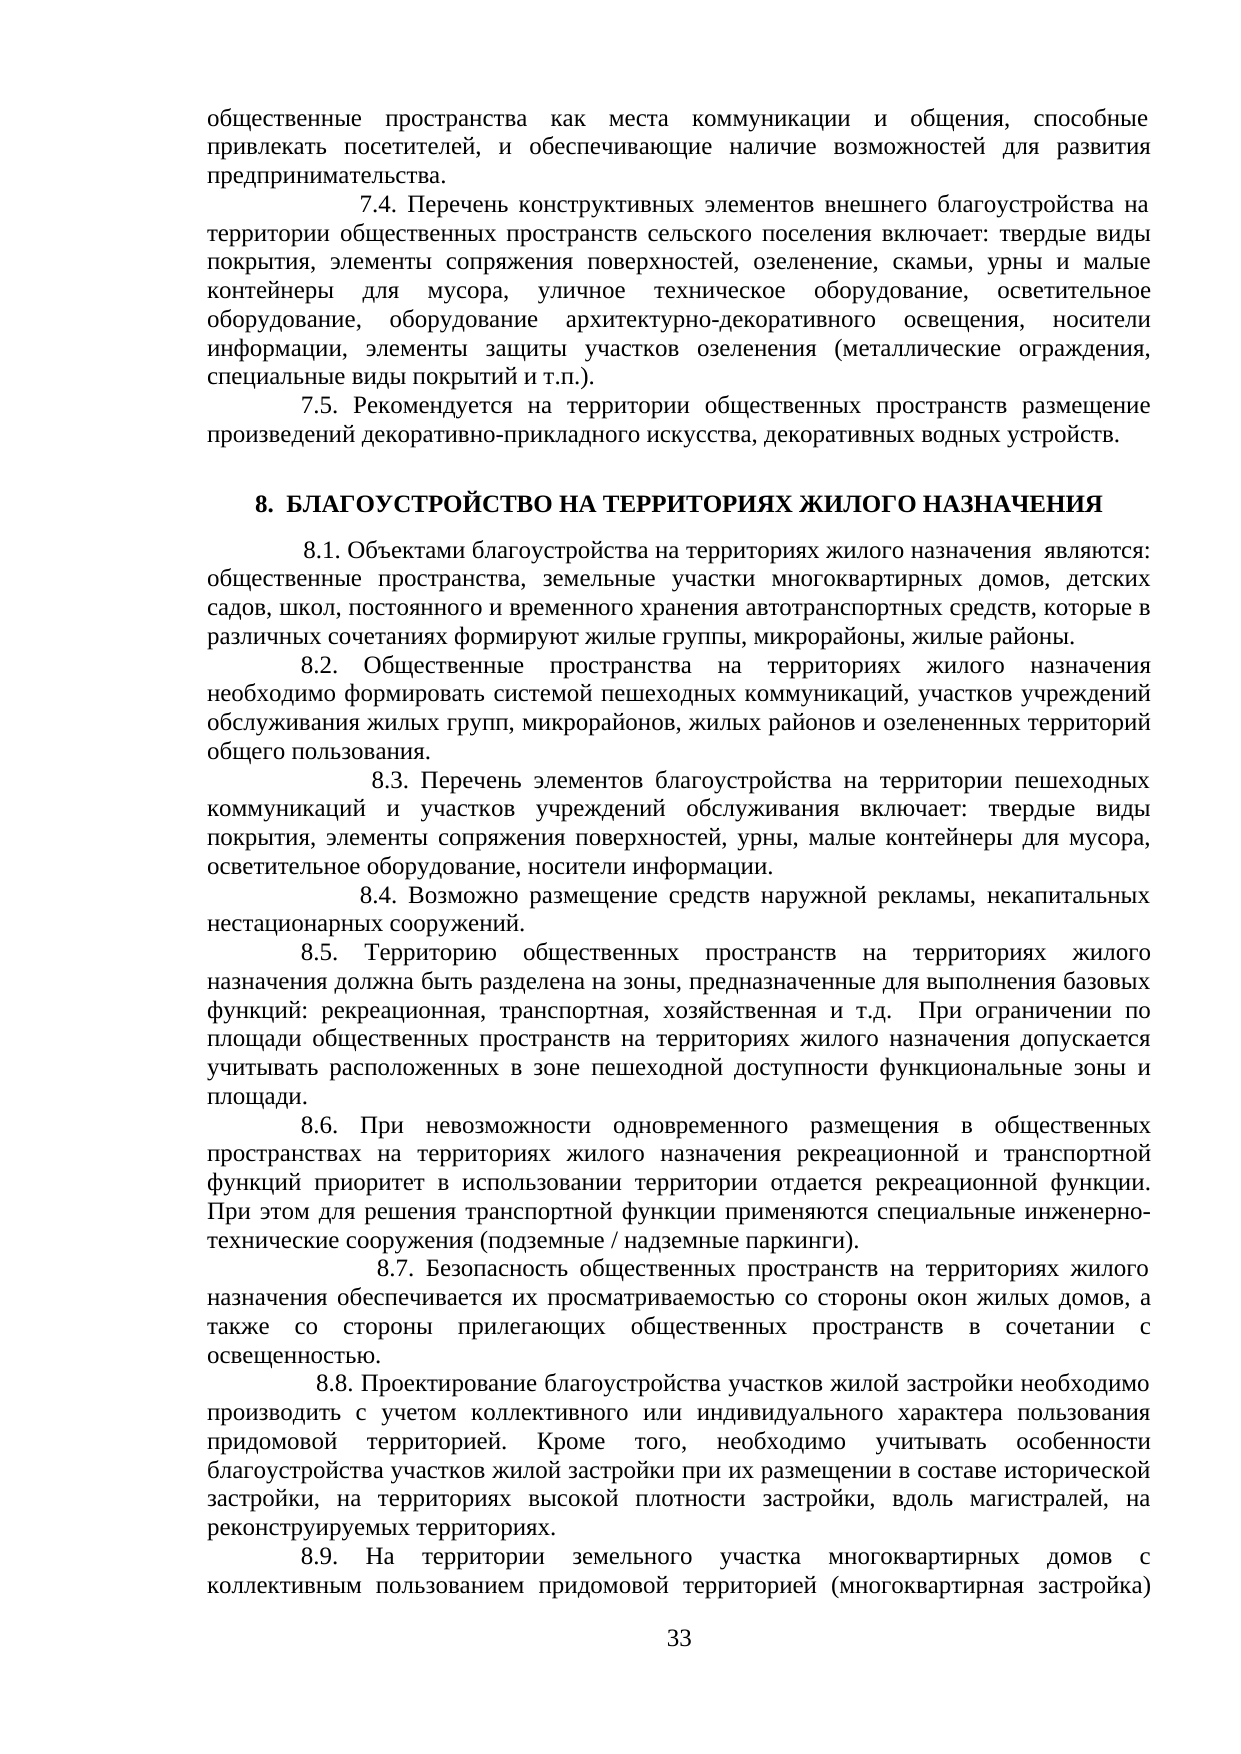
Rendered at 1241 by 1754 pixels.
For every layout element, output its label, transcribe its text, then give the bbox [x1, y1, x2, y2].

text 8.6. При невозможности одновременного размещения в общественных пространствах на территориях жилого назначения рекреационной и транспортной функций приоритет в использовании территории отдается рекреационной функции. При этом для решения транспортной функции применяются специальные инженерно-технические сооружения (подземные / надземные паркинги). [207, 1110, 1152, 1253]
text 8.3. Перечень элементов благоустройства на территории пешеходных коммуникаций и участков учреждений обслуживания включает: твердые виды покрытия, элементы сопряжения поверхностей, урны, малые контейнеры для мусора, осветительное оборудование, носители информации. [207, 765, 1152, 880]
text 8.7. Безопасность общественных пространств на территориях жилого назначения обеспечивается их просматриваемостью со стороны окон жилых домов, а также со стороны прилегающих общественных пространств в сочетании с освещенностью. [207, 1253, 1152, 1368]
text 8.2. Общественные пространства на территориях жилого назначения необходимо формировать системой пешеходных коммуникаций, участков учреждений обслуживания жилых групп, микрорайонов, жилых районов и озелененных территорий общего пользования. [207, 650, 1152, 765]
text 7.4. Перечень конструктивных элементов внешнего благоустройства на территории общественных пространств сельского поселения включает: твердые виды покрытия, элементы сопряжения поверхностей, озеленение, скамьи, урны и малые контейнеры для мусора, уличное техническое оборудование, осветительное оборудование, оборудование архитектурно-декоративного освещения, носители информации, элементы защиты участков озеленения (металлические ограждения, специальные виды покрытий и т.п.). [207, 189, 1152, 390]
text 7.5. Рекомендуется на территории общественных пространств размещение произведений декоративно-прикладного искусства, декоративных водных устройств. [207, 390, 1152, 448]
text 8.8. Проектирование благоустройства участков жилой застройки необходимо производить с учетом коллективного или индивидуального характера пользования придомовой территорией. Кроме того, необходимо учитывать особенности благоустройства участков жилой застройки при их размещении в составе исторической застройки, на территориях высокой плотности застройки, вдоль магистралей, на реконструируемых территориях. [207, 1368, 1152, 1541]
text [207, 1541, 1152, 1598]
text 8.4. Возможно размещение средств наружной рекламы, некапитальных нестационарных сооружений. [207, 880, 1152, 937]
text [207, 103, 1152, 189]
subtitle 8. БЛАГОУСТРОЙСТВО НА ТЕРРИТОРИЯХ ЖИЛОГО НАЗНАЧЕНИЯ [207, 489, 1152, 518]
text 8.1. Объектами благоустройства на территориях жилого назначения являются: общественные пространства, земельные участки многоквартирных домов, детских садов, школ, постоянного и временного хранения автотранспортных средств, которые в различных сочетаниях формируют жилые группы, микрорайоны, жилые районы. [207, 535, 1152, 650]
text 8.5. Территорию общественных пространств на территориях жилого назначения должна быть разделена на зоны, предназначенные для выполнения базовых функций: рекреационная, транспортная, хозяйственная и т.д. При ограничении по площади общественных пространств на территориях жилого назначения допускается учитывать расположенных в зоне пешеходной доступности функциональные зоны и площади. [207, 937, 1152, 1110]
